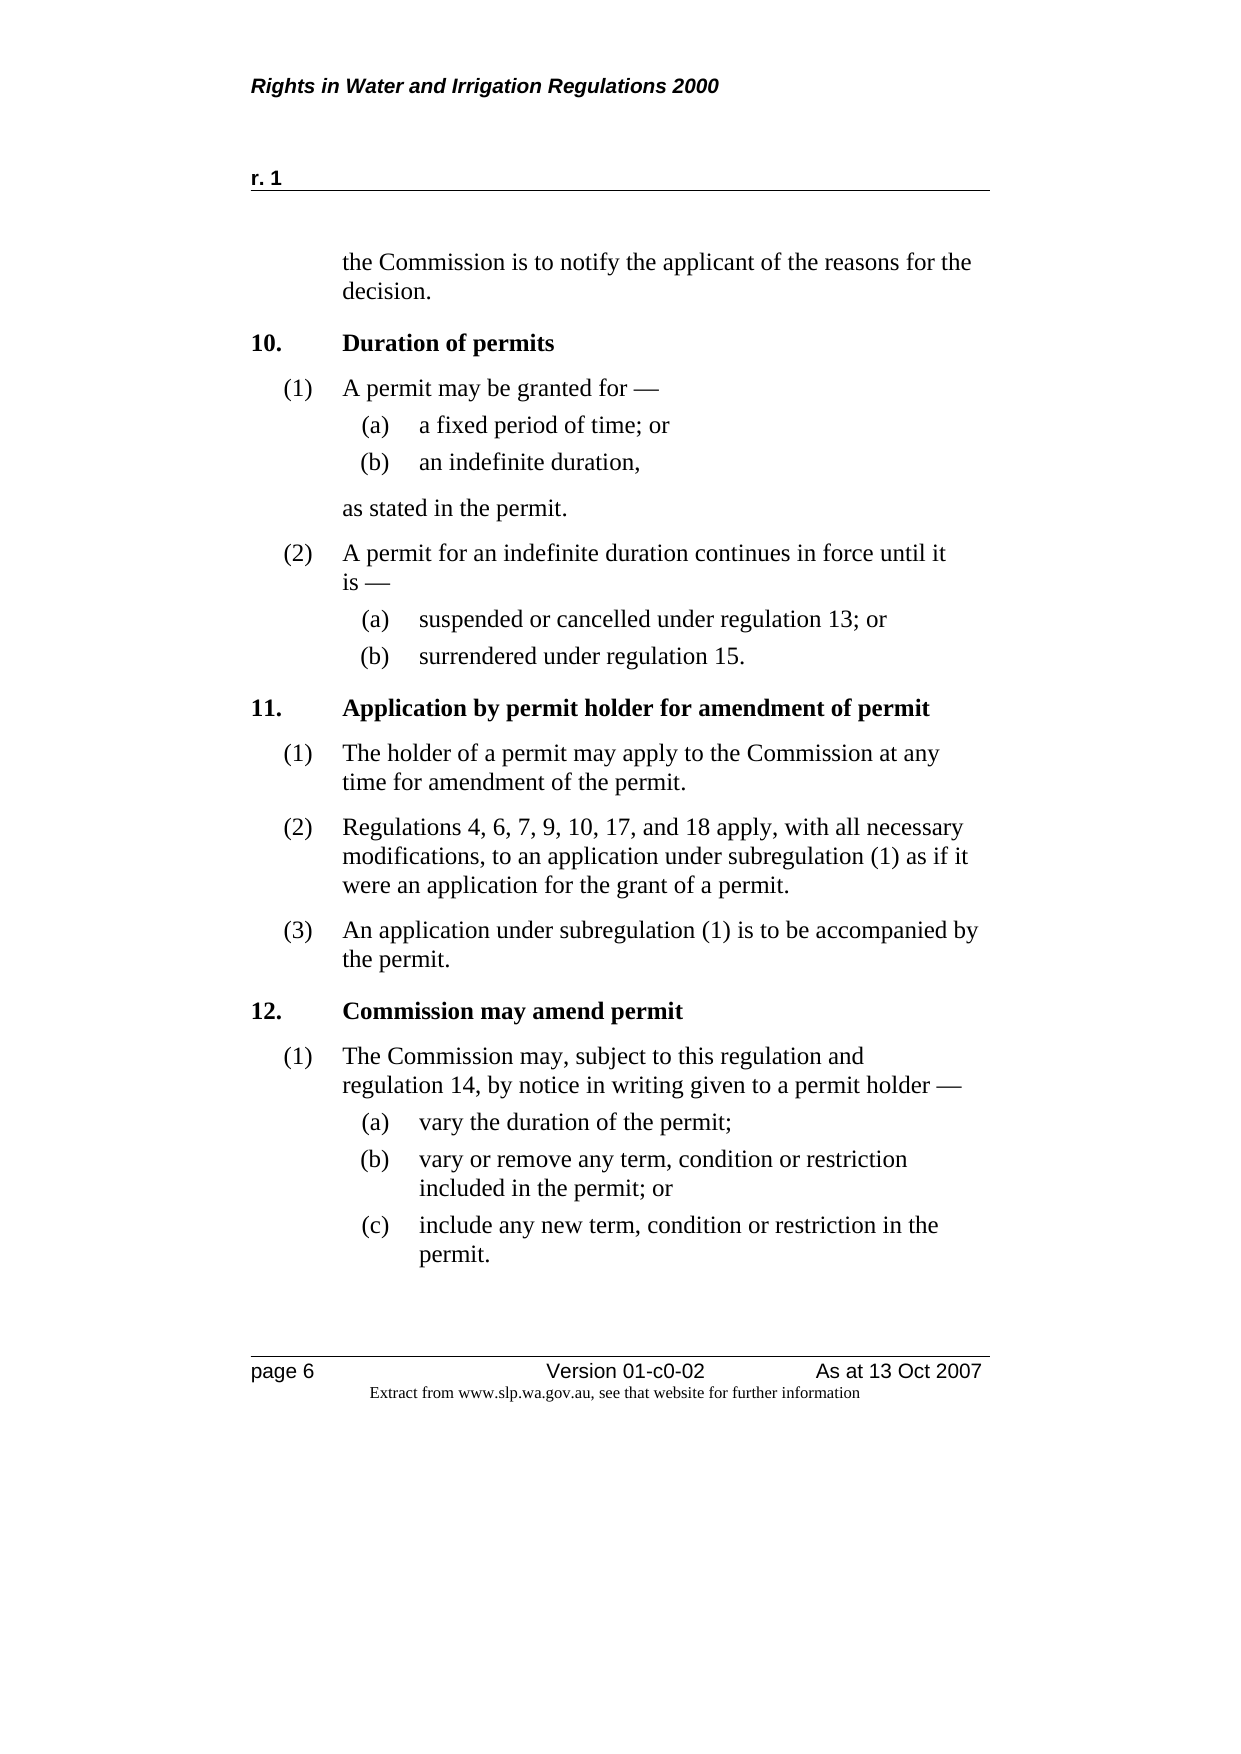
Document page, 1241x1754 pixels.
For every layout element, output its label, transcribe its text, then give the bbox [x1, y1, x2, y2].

subtitle 12. Commission may amend permit [251, 996, 990, 1024]
text the Commission is to notify the applicant of the reasons for the decision. [251, 247, 990, 305]
text (b) surrendered under regulation 15. [251, 641, 990, 670]
text (b) vary or remove any term, condition or restriction included in the permit; or [251, 1144, 990, 1202]
text (2) Regulations 4, 6, 7, 9, 10, 17, and 18 apply, with all necessary modifications, to an application under subregulation (1) as if it were an application for the grant of a permit. [251, 812, 990, 899]
subtitle 11. Application by permit holder for amendment of permit [251, 693, 990, 722]
text (c) include any new term, condition or restriction in the permit. [251, 1210, 990, 1267]
text (1) A permit may be granted for — [251, 373, 990, 402]
text (a) a fixed period of time; or [251, 410, 990, 439]
text (a) vary the duration of the permit; [251, 1107, 990, 1136]
text (b) an indefinite duration, [251, 447, 990, 476]
subtitle 10. Duration of permits [251, 328, 990, 357]
text (1) The holder of a permit may apply to the Commission at any time for amendment of the permit. [251, 738, 990, 796]
text as stated in the permit. [251, 493, 990, 522]
text (3) An application under subregulation (1) is to be accompanied by the permit. [251, 915, 990, 973]
text (1) The Commission may, subject to this regulation and regulation 14, by notice in writing given to a permit holder — [251, 1041, 990, 1099]
text (2) A permit for an indefinite duration continues in force until it is — [251, 538, 990, 596]
text (a) suspended or cancelled under regulation 13; or [251, 604, 990, 633]
